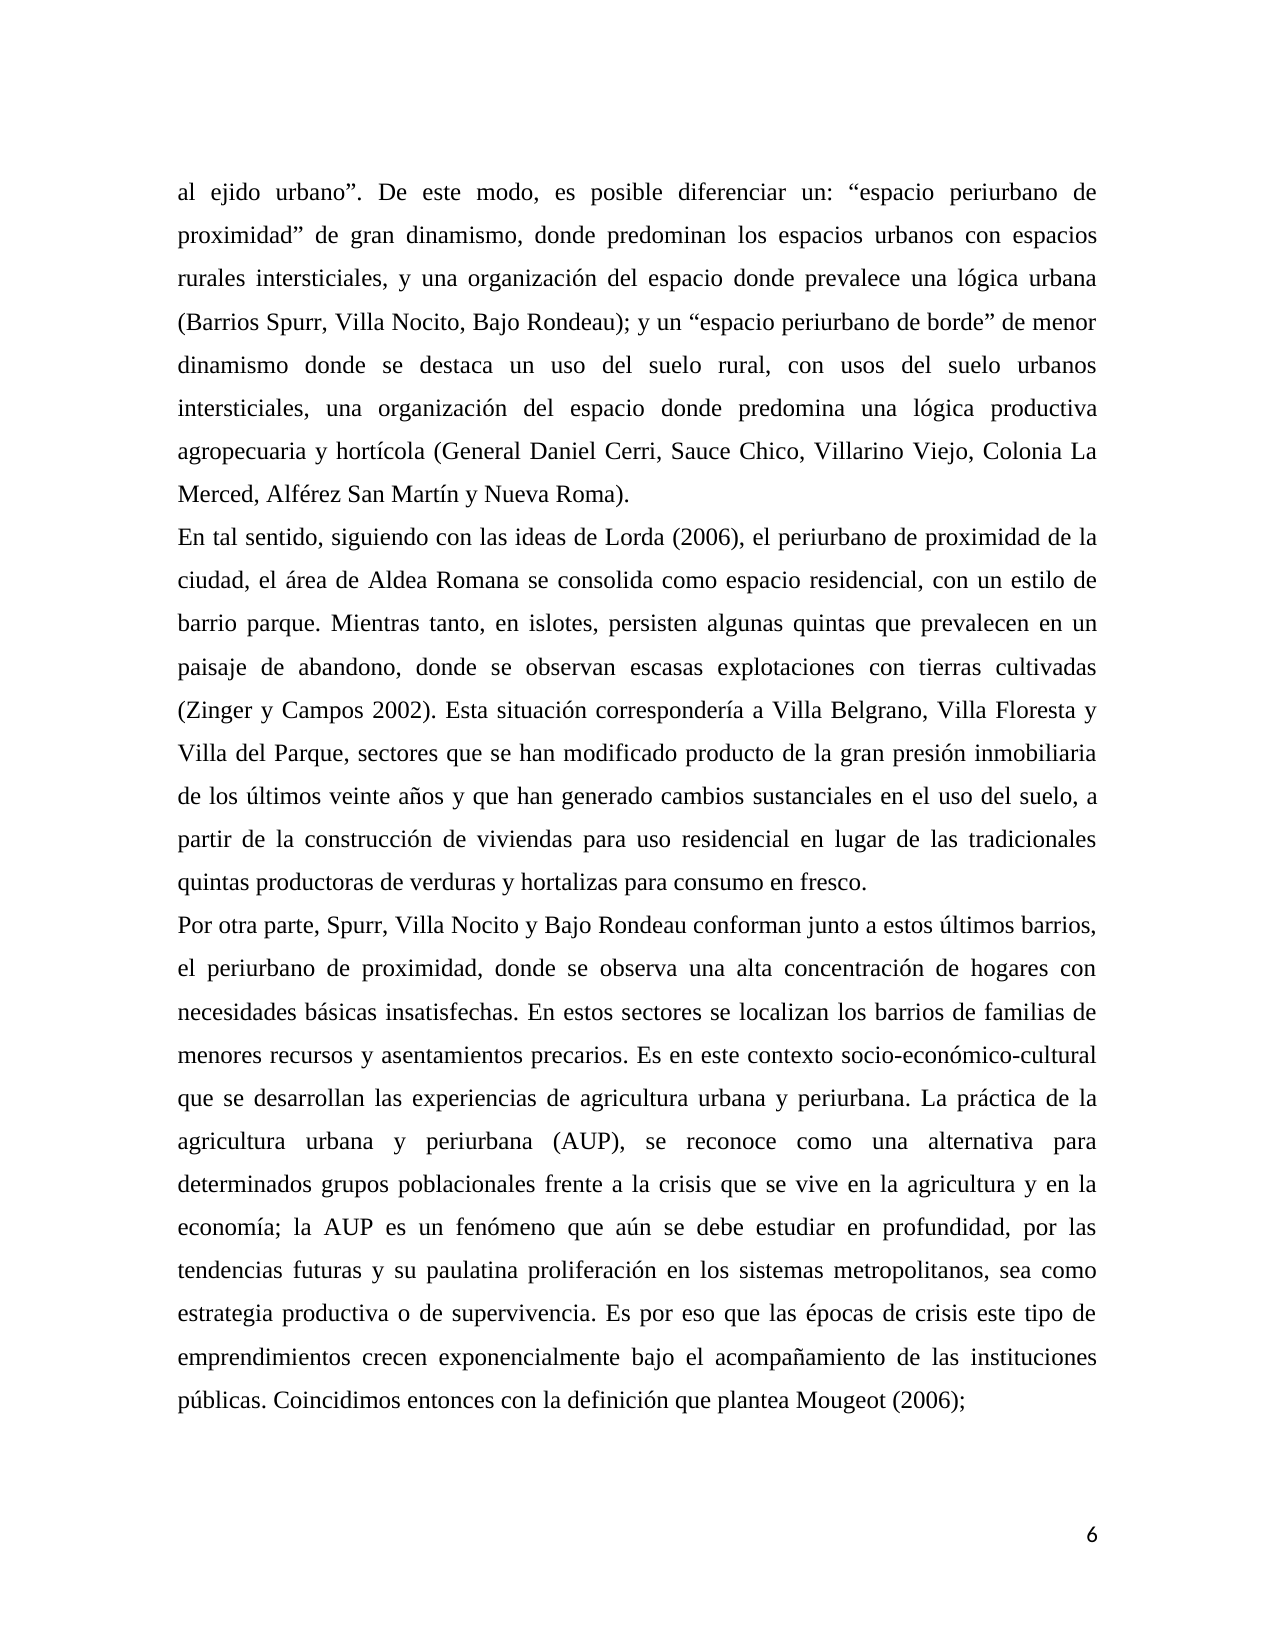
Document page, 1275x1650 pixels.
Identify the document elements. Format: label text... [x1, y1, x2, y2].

text Por otra parte, Spurr, Villa Nocito y Bajo Rondeau conforman junto a estos últimos barrios, el periurbano de proximidad, donde se observa una alta concentración de hogares con necesidades básicas insatisfechas. En estos sectores se localizan los barrios de familias de menores recursos y asentamientos precarios. Es en este contexto socio-económico-cultural que se desarrollan las experiencias de agricultura urbana y periurbana. La práctica de la agricultura urbana y periurbana (AUP), se reconoce como una alternativa para determinados grupos poblacionales frente a la crisis que se vive en la agricultura y en la economía; la AUP es un fenómeno que aún se debe estudiar en profundidad, por las tendencias futuras y su paulatina proliferación en los sistemas metropolitanos, sea como estrategia productiva o de supervivencia. Es por eso que las épocas de crisis este tipo de emprendimientos crecen exponencialmente bajo el acompañamiento de las instituciones públicas. Coincidimos entonces con la definición que plantea Mougeot (2006); [177, 910, 1098, 1413]
text En tal sentido, siguiendo con las ideas de Lorda (2006), el periurbano de proximidad de la ciudad, el área de Aldea Romana se consolida como espacio residencial, con un estilo de barrio parque. Mientras tanto, en islotes, persisten algunas quintas que prevalecen en un paisaje de abandono, donde se observan escasas explotaciones con tierras cultivadas (Zinger y Campos 2002). Esta situación correspondería a Villa Belgrano, Villa Floresta y Villa del Parque, sectores que se han modificado producto de la gran presión inmobiliaria de los últimos veinte años y que han generado cambios sustanciales en el uso del suelo, a partir de la construcción de viviendas para uso residencial en lugar de las tradicionales quintas productoras de verduras y hortalizas para consumo en fresco. [177, 522, 1098, 896]
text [177, 177, 1098, 508]
